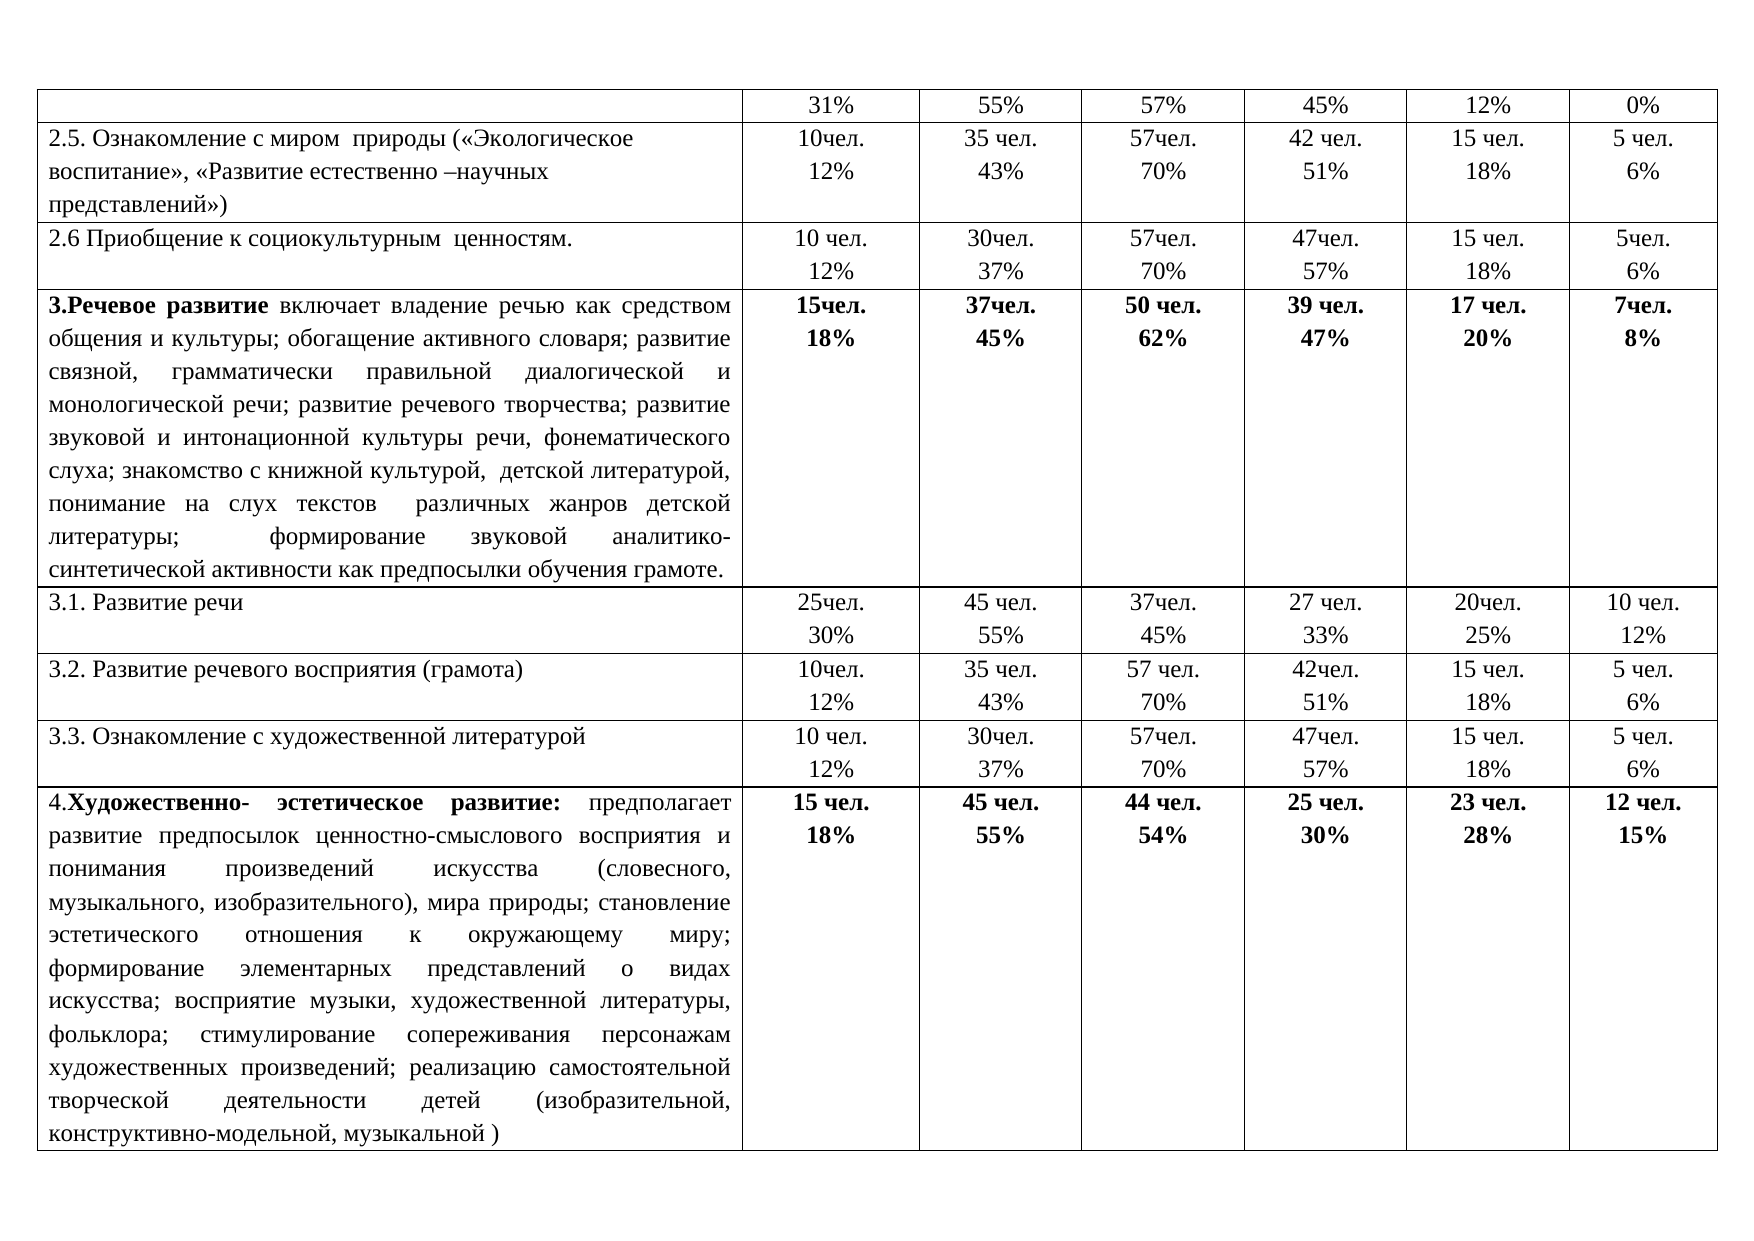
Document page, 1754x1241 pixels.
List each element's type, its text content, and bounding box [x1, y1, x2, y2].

table_cell 17 чел. 20% [1407, 290, 1569, 586]
table_cell 45 чел. 55% [920, 90, 1081, 122]
table_cell 25чел. 30% [743, 588, 919, 653]
table_cell 30чел. 37% [920, 721, 1081, 786]
table_cell 42 чел. 51% [1245, 123, 1406, 222]
table_cell 15 чел. 18% [743, 788, 919, 1150]
table_cell 30чел. 37% [920, 223, 1081, 289]
table_cell 3.2. Развитие речевого восприятия (грамота) [38, 654, 742, 720]
table_cell 37 чел. 45% [1245, 90, 1406, 122]
table_cell 47чел. 57% [1245, 721, 1406, 786]
table_cell 45 чел. 55% [920, 588, 1081, 653]
table_cell 15 чел. 18% [1407, 223, 1569, 289]
table_cell 57чел. 70% [1082, 721, 1244, 786]
table_cell 3.1. Развитие речи [38, 588, 742, 653]
table_cell 39 чел. 47% [1245, 290, 1406, 586]
table_cell 50 чел. 62% [1082, 290, 1244, 586]
table_cell 10чел. 12% [743, 123, 919, 222]
table_cell 57 чел. 70% [1082, 654, 1244, 720]
table_cell 5 чел. 6% [1570, 123, 1717, 222]
table_cell 5 чел. 6% [1570, 721, 1717, 786]
table_cell 20чел. 25% [1407, 588, 1569, 653]
table_cell 2.5. Ознакомление с миром природы («Экологическое воспитание», «Развитие естественно –научных представлений») [38, 123, 742, 222]
table_cell 4.Художественно- эстетическое развитие: предполагает развитие предпосылок ценностно-смыслового восприятия и понимания произведений искусства (словесного, музыкального, изобразительного), мира природы; становление эстетического отношения к окружающему миру; формирование элементарных представлений о видах искусства; восприятие музыки, художественной литературы, фольклора; стимулирование сопереживания персонажам художественных произведений; реализацию самостоятельной творческой деятельности детей (изобразительной, конструктивно-модельной, музыкальной ) [38, 788, 742, 1150]
table_cell 37чел. 45% [1082, 588, 1244, 653]
table_cell 57чел. 70% [1082, 223, 1244, 289]
table_cell 5 чел. 6% [1570, 654, 1717, 720]
table_cell 3.3. Ознакомление с художественной литературой [38, 721, 742, 786]
table_cell 25 чел. 30% [1245, 788, 1406, 1150]
table_cell 12 чел. 15% [1570, 788, 1717, 1150]
table_cell 23 чел. 28% [1407, 788, 1569, 1150]
table_cell 10 чел. 12% [743, 223, 919, 289]
table_cell 42чел. 51% [1245, 654, 1406, 720]
table_cell 35 чел. 43% [920, 654, 1081, 720]
table_cell 47чел. 57% [1082, 90, 1244, 122]
table_cell 15 чел. 18% [1407, 654, 1569, 720]
table_cell 45 чел. 55% [920, 788, 1081, 1150]
table_cell 0 чел. 0% [1570, 90, 1717, 122]
table_cell 10 чел. 12% [743, 721, 919, 786]
table_cell 10 чел. 12% [1407, 90, 1569, 122]
table_cell 15 чел. 18% [1407, 123, 1569, 222]
table_cell 5чел. 6% [1570, 223, 1717, 289]
table_cell 35 чел. 43% [920, 123, 1081, 222]
table_cell 10чел. 12% [743, 654, 919, 720]
table_cell 3.Речевое развитие включает владение речью как средством общения и культуры; обогащение активного словаря; развитие связной, грамматически правильной диалогической и монологической речи; развитие речевого творчества; развитие звуковой и интонационной культуры речи, фонематического слуха; знакомство с книжной культурой, детской литературой, понимание на слух текстов различных жанров детской литературы; формирование звуковой аналитико-синтетической активности как предпосылки обучения грамоте. [38, 290, 742, 586]
table_cell 47чел. 57% [1245, 223, 1406, 289]
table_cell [38, 90, 742, 122]
table_cell 44 чел. 54% [1082, 788, 1244, 1150]
table_cell 57чел. 70% [1082, 123, 1244, 222]
table_cell 37чел. 45% [920, 290, 1081, 586]
table_cell 2.6 Приобщение к социокультурным ценностям. [38, 223, 742, 289]
table_cell 10 чел. 12% [1570, 588, 1717, 653]
table_cell 25 чел. 31% [743, 90, 919, 122]
table_cell 15чел. 18% [743, 290, 919, 586]
table_cell 15 чел. 18% [1407, 721, 1569, 786]
table_cell 27 чел. 33% [1245, 588, 1406, 653]
table_cell 7чел. 8% [1570, 290, 1717, 586]
